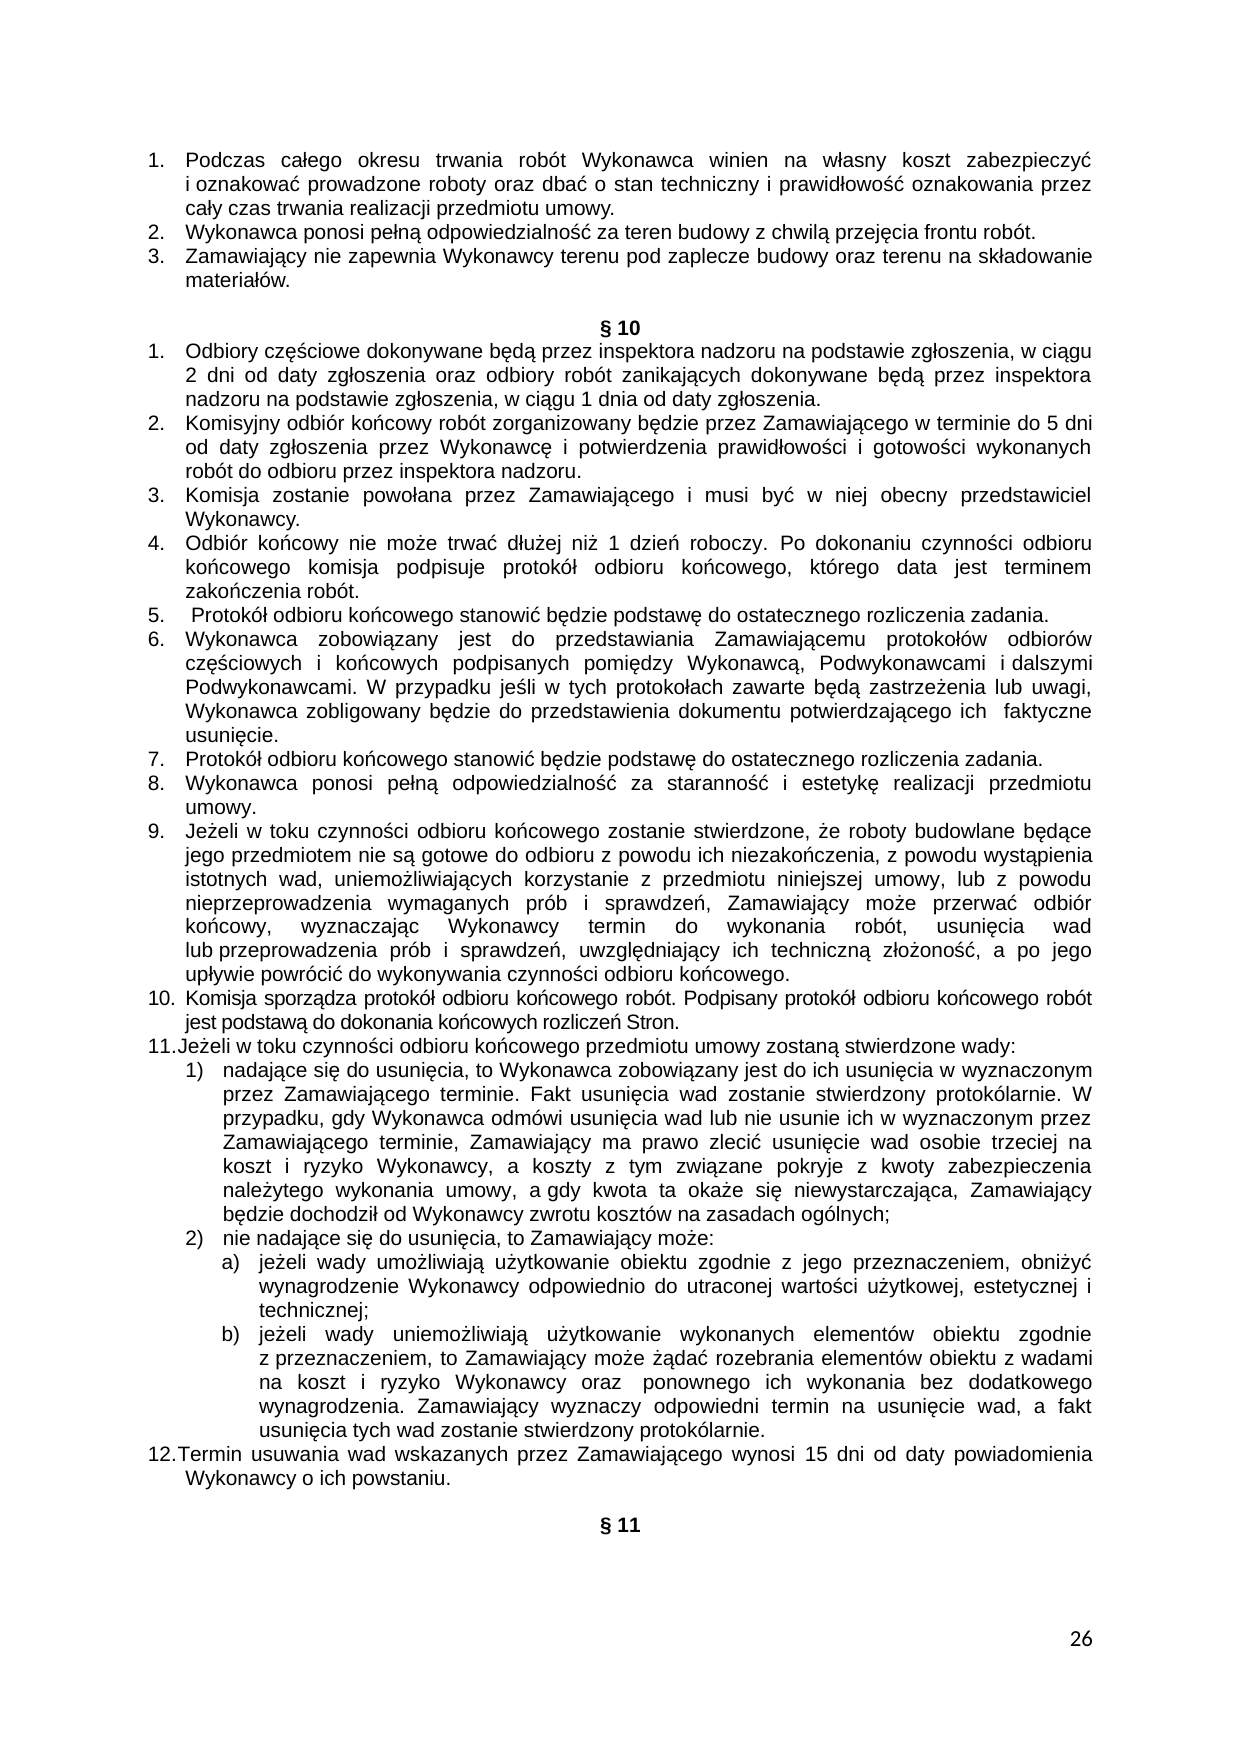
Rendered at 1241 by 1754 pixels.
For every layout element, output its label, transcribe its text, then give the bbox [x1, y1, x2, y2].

list Komisyjny odbiór końcowy robót zorganizowany będzie przez Zamawiającego w terminie do 5 dni od daty zgłoszenia przez Wykonawcę i potwierdzenia prawidłowości i gotowości wykonanych robót do odbioru przez inspektora nadzoru. [148, 411, 1093, 483]
text § 10 [148, 315, 1093, 339]
list Komisja zostanie powołana przez Zamawiającego i musi być w niej obecny przedstawiciel Wykonawcy. [148, 483, 1093, 531]
list Protokół odbioru końcowego stanowić będzie podstawę do ostatecznego rozliczenia zadania. [148, 603, 1093, 627]
list Termin usuwania wad wskazanych przez Zamawiającego wynosi 15 dni od daty powiadomienia Wykonawcy o ich powstaniu. [148, 1441, 1093, 1489]
list Zamawiający nie zapewnia Wykonawcy terenu pod zaplecze budowy oraz terenu na składowanie materiałów. [148, 243, 1093, 291]
list Komisja sporządza protokół odbioru końcowego robót. Podpisany protokół odbioru końcowego robót jest podstawą do dokonania końcowych rozliczeń Stron. [148, 986, 1093, 1034]
list Wykonawca ponosi pełną odpowiedzialność za staranność i estetykę realizacji przedmiotu umowy. [148, 771, 1093, 818]
list Jeżeli w toku czynności odbioru końcowego zostanie stwierdzone, że roboty budowlane będące jego przedmiotem nie są gotowe do odbioru z powodu ich niezakończenia, z powodu wystąpienia istotnych wad, uniemożliwiających korzystanie z przedmiotu niniejszej umowy, lub z powodu nieprzeprowadzenia wymaganych prób i sprawdzeń, Zamawiający może przerwać odbiór końcowy, wyznaczając Wykonawcy termin do wykonania robót, usunięcia wad lub przeprowadzenia prób i sprawdzeń, uwzględniający ich techniczną złożoność, a po jego upływie powrócić do wykonywania czynności odbioru końcowego. [148, 818, 1093, 986]
list nie nadające się do usunięcia, to Zamawiający może: [185, 1226, 1093, 1250]
text § 11 [148, 1513, 1093, 1537]
list Protokół odbioru końcowego stanowić będzie podstawę do ostatecznego rozliczenia zadania. [148, 747, 1093, 771]
list Odbiory częściowe dokonywane będą przez inspektora nadzoru na podstawie zgłoszenia, w ciągu 2 dni od daty zgłoszenia oraz odbiory robót zanikających dokonywane będą przez inspektora nadzoru na podstawie zgłoszenia, w ciągu 1 dnia od daty zgłoszenia. [148, 339, 1093, 411]
list jeżeli wady uniemożliwiają użytkowanie wykonanych elementów obiektu zgodnie z przeznaczeniem, to Zamawiający może żądać rozebrania elementów obiektu z wadami na koszt i ryzyko Wykonawcy oraz ponownego ich wykonania bez dodatkowego wynagrodzenia. Zamawiający wyznaczy odpowiedni termin na usunięcie wad, a fakt usunięcia tych wad zostanie stwierdzony protokólarnie. [221, 1322, 1093, 1441]
list jeżeli wady umożliwiają użytkowanie obiektu zgodnie z jego przeznaczeniem, obniżyć wynagrodzenie Wykonawcy odpowiednio do utraconej wartości użytkowej, estetycznej i technicznej; [221, 1250, 1093, 1322]
list Wykonawca zobowiązany jest do przedstawiania Zamawiającemu protokołów odbiorów częściowych i końcowych podpisanych pomiędzy Wykonawcą, Podwykonawcami i dalszymi Podwykonawcami. W przypadku jeśli w tych protokołach zawarte będą zastrzeżenia lub uwagi, Wykonawca zobligowany będzie do przedstawienia dokumentu potwierdzającego ich faktyczne usunięcie. [148, 627, 1093, 747]
list Jeżeli w toku czynności odbioru końcowego przedmiotu umowy zostaną stwierdzone wady: [148, 1034, 1093, 1058]
list Wykonawca ponosi pełną odpowiedzialność za teren budowy z chwilą przejęcia frontu robót. [148, 219, 1093, 243]
list nadające się do usunięcia, to Wykonawca zobowiązany jest do ich usunięcia w wyznaczonym przez Zamawiającego terminie. Fakt usunięcia wad zostanie stwierdzony protokólarnie. W przypadku, gdy Wykonawca odmówi usunięcia wad lub nie usunie ich w wyznaczonym przez Zamawiającego terminie, Zamawiający ma prawo zlecić usunięcie wad osobie trzeciej na koszt i ryzyko Wykonawcy, a koszty z tym związane pokryje z kwoty zabezpieczenia należytego wykonania umowy, a gdy kwota ta okaże się niewystarczająca, Zamawiający będzie dochodził od Wykonawcy zwrotu kosztów na zasadach ogólnych; [185, 1058, 1093, 1226]
list Odbiór końcowy nie może trwać dłużej niż 1 dzień roboczy. Po dokonaniu czynności odbioru końcowego komisja podpisuje protokół odbioru końcowego, którego data jest terminem zakończenia robót. [148, 531, 1093, 603]
list Podczas całego okresu trwania robót Wykonawca winien na własny koszt zabezpieczyć i oznakować prowadzone roboty oraz dbać o stan techniczny i prawidłowość oznakowania przez cały czas trwania realizacji przedmiotu umowy. [148, 148, 1093, 219]
